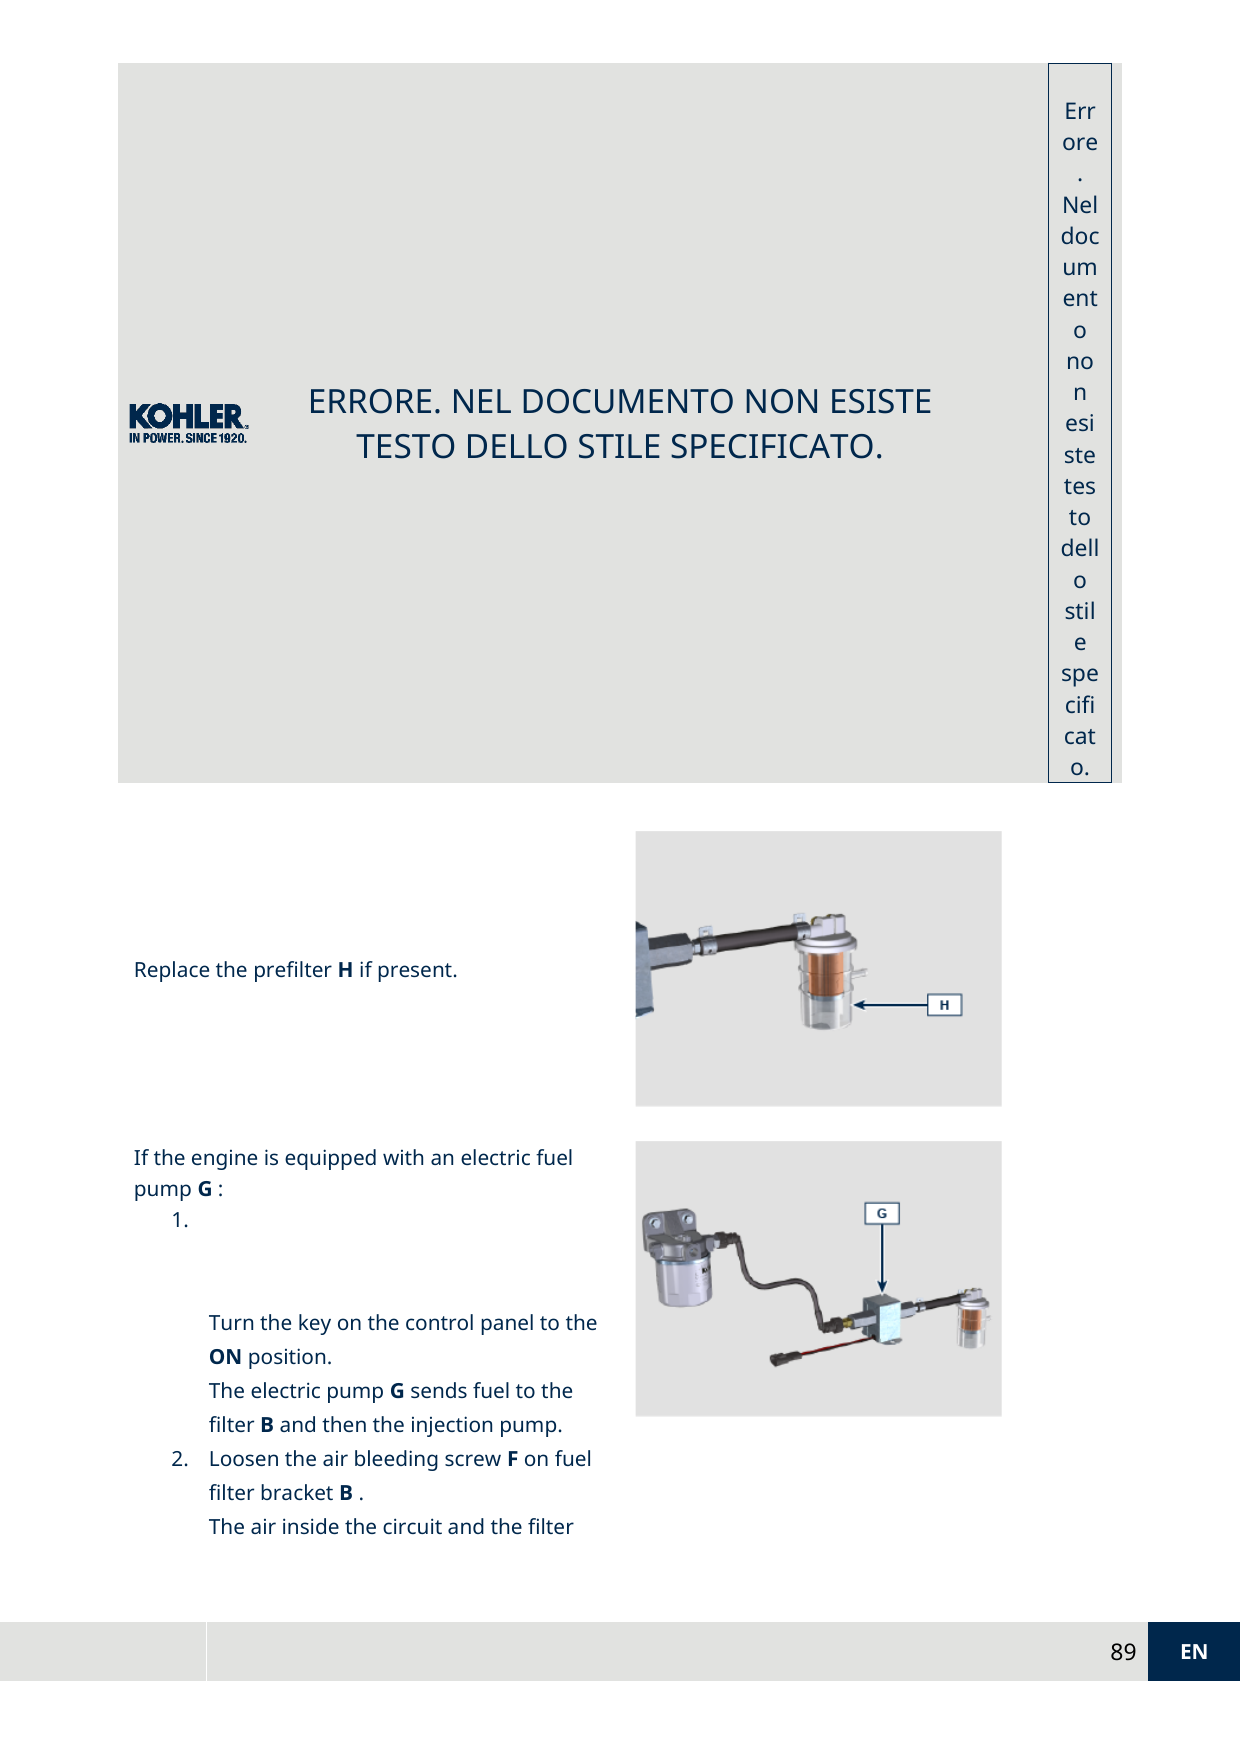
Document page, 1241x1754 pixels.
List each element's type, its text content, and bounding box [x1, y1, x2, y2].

picture [635, 830, 1003, 1107]
table_cell [620, 815, 1122, 1124]
table_cell If the engine is equipped with an electric fuel pump G : Turn the key on the control panel to the ON position. The electric pump G sends fuel to the filter B and then the injection pump. Loosen the air bleeding screw F on fuel filter bracket B . The air inside the circuit and the filter will begin to escape from the screw F . Tighten the bleeding screw F (tightening torque of 1.5 Nm ) when the fuel begins to flow. [118, 1125, 620, 1556]
table_cell Replace the prefilter H if present. [118, 815, 620, 1124]
picture [129, 403, 249, 443]
table_cell [620, 1125, 1122, 1556]
picture [635, 1140, 1003, 1417]
